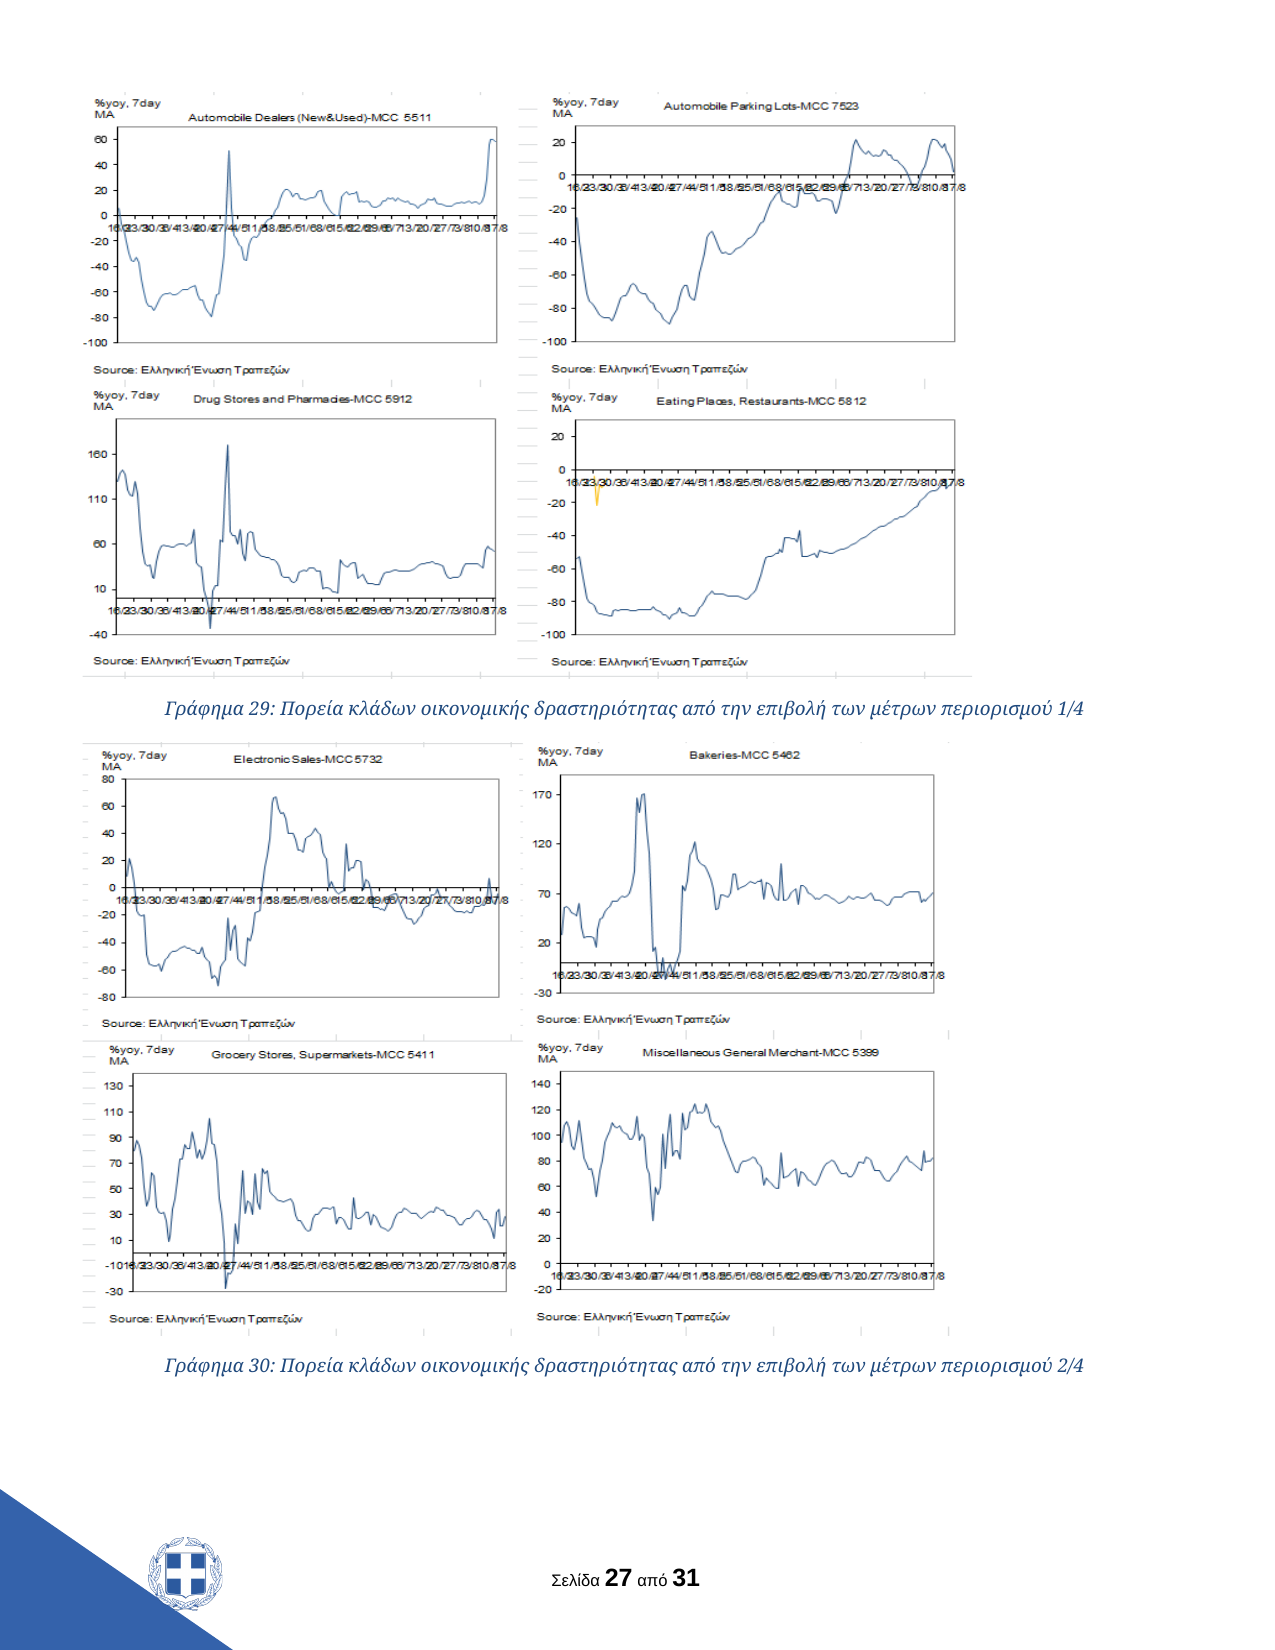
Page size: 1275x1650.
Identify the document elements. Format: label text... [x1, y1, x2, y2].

picture [82, 742, 953, 1336]
picture [148, 1537, 223, 1611]
picture [82, 92, 973, 679]
text Γράφημα 29: Πορεία κλάδων οικονομικής δραστηριότητας από την επιβολή των μέτρων περιορισμού 1/4 [82, 696, 1168, 721]
text Γράφημα 30: Πορεία κλάδων οικονομικής δραστηριότητας από την επιβολή των μέτρων περιορισμού 2/4 [82, 1352, 1168, 1378]
